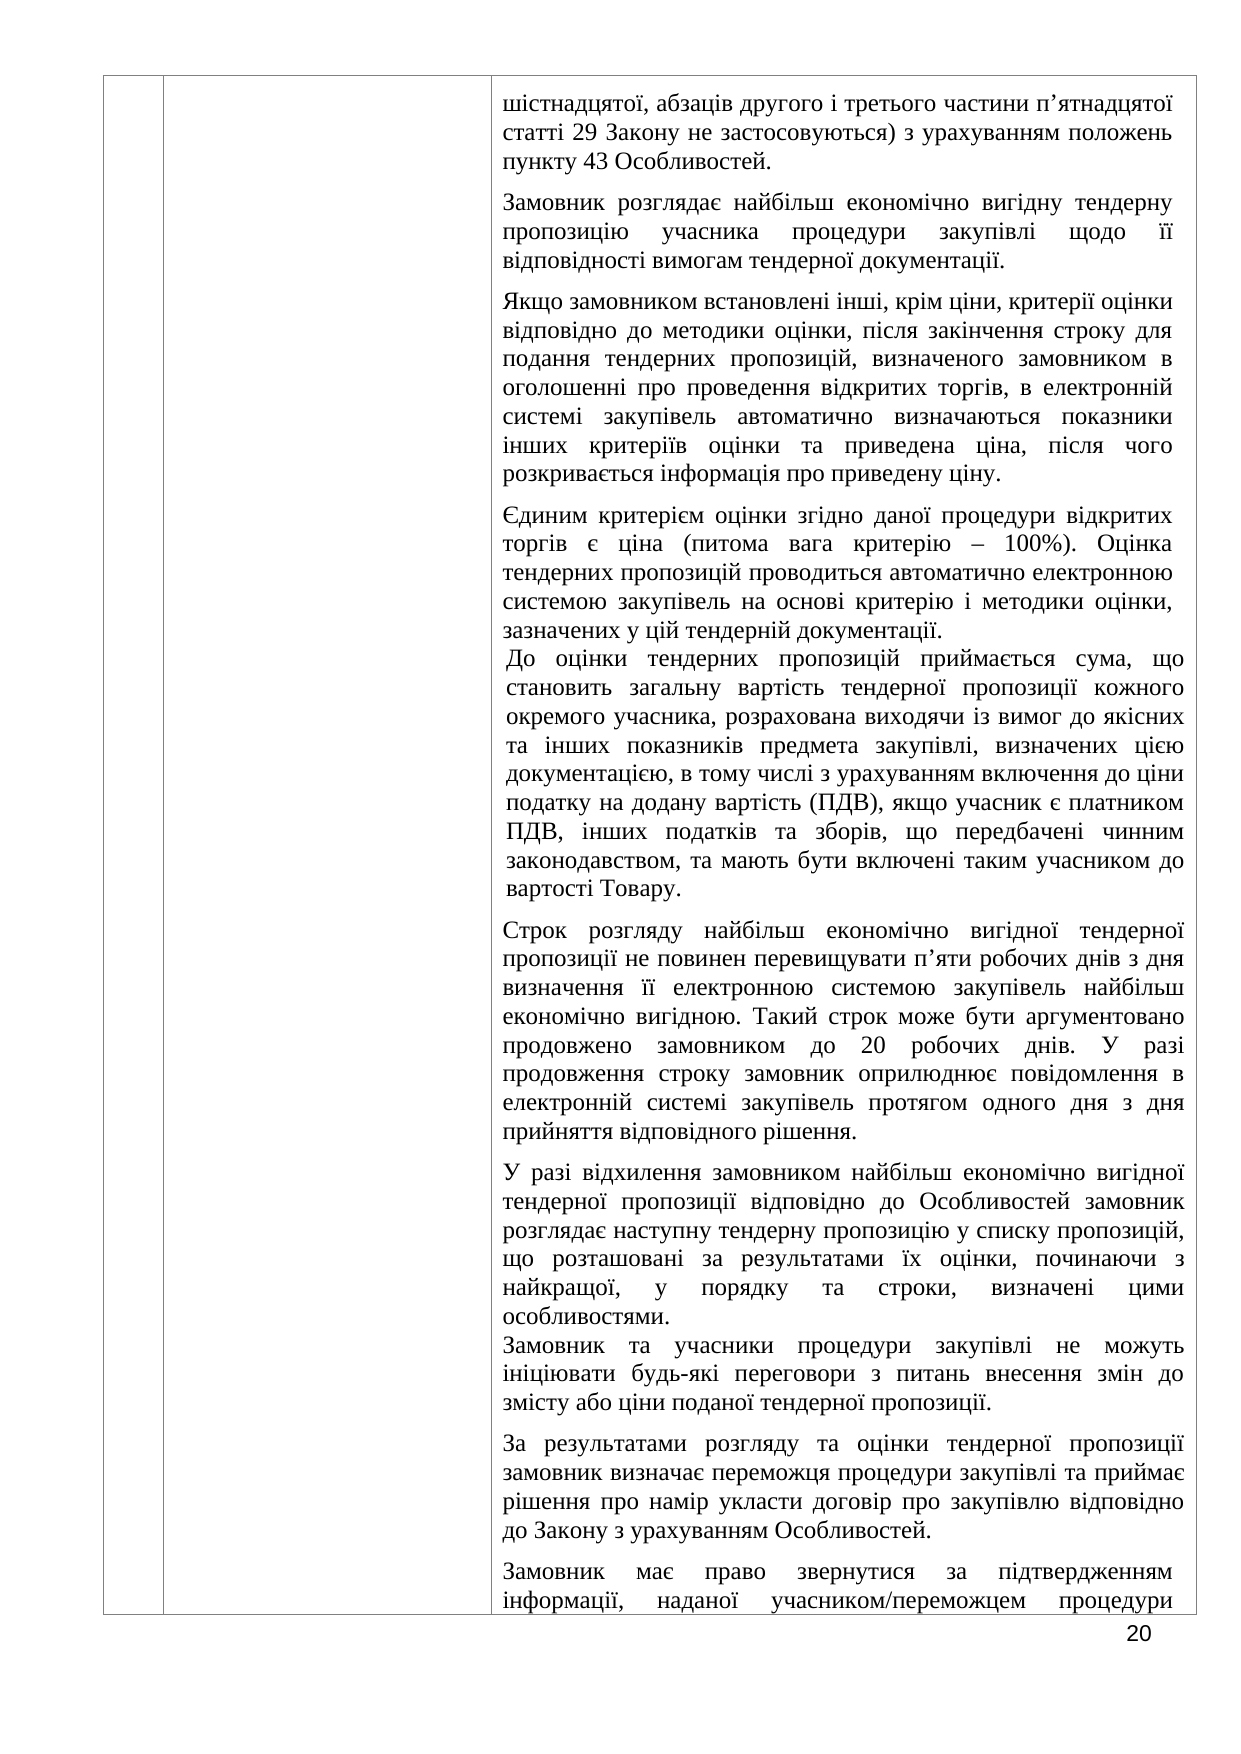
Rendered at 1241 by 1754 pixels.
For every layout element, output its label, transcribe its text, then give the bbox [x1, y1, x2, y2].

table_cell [164, 76, 491, 1613]
table_cell 1 [104, 76, 163, 1613]
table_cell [492, 76, 1196, 1613]
